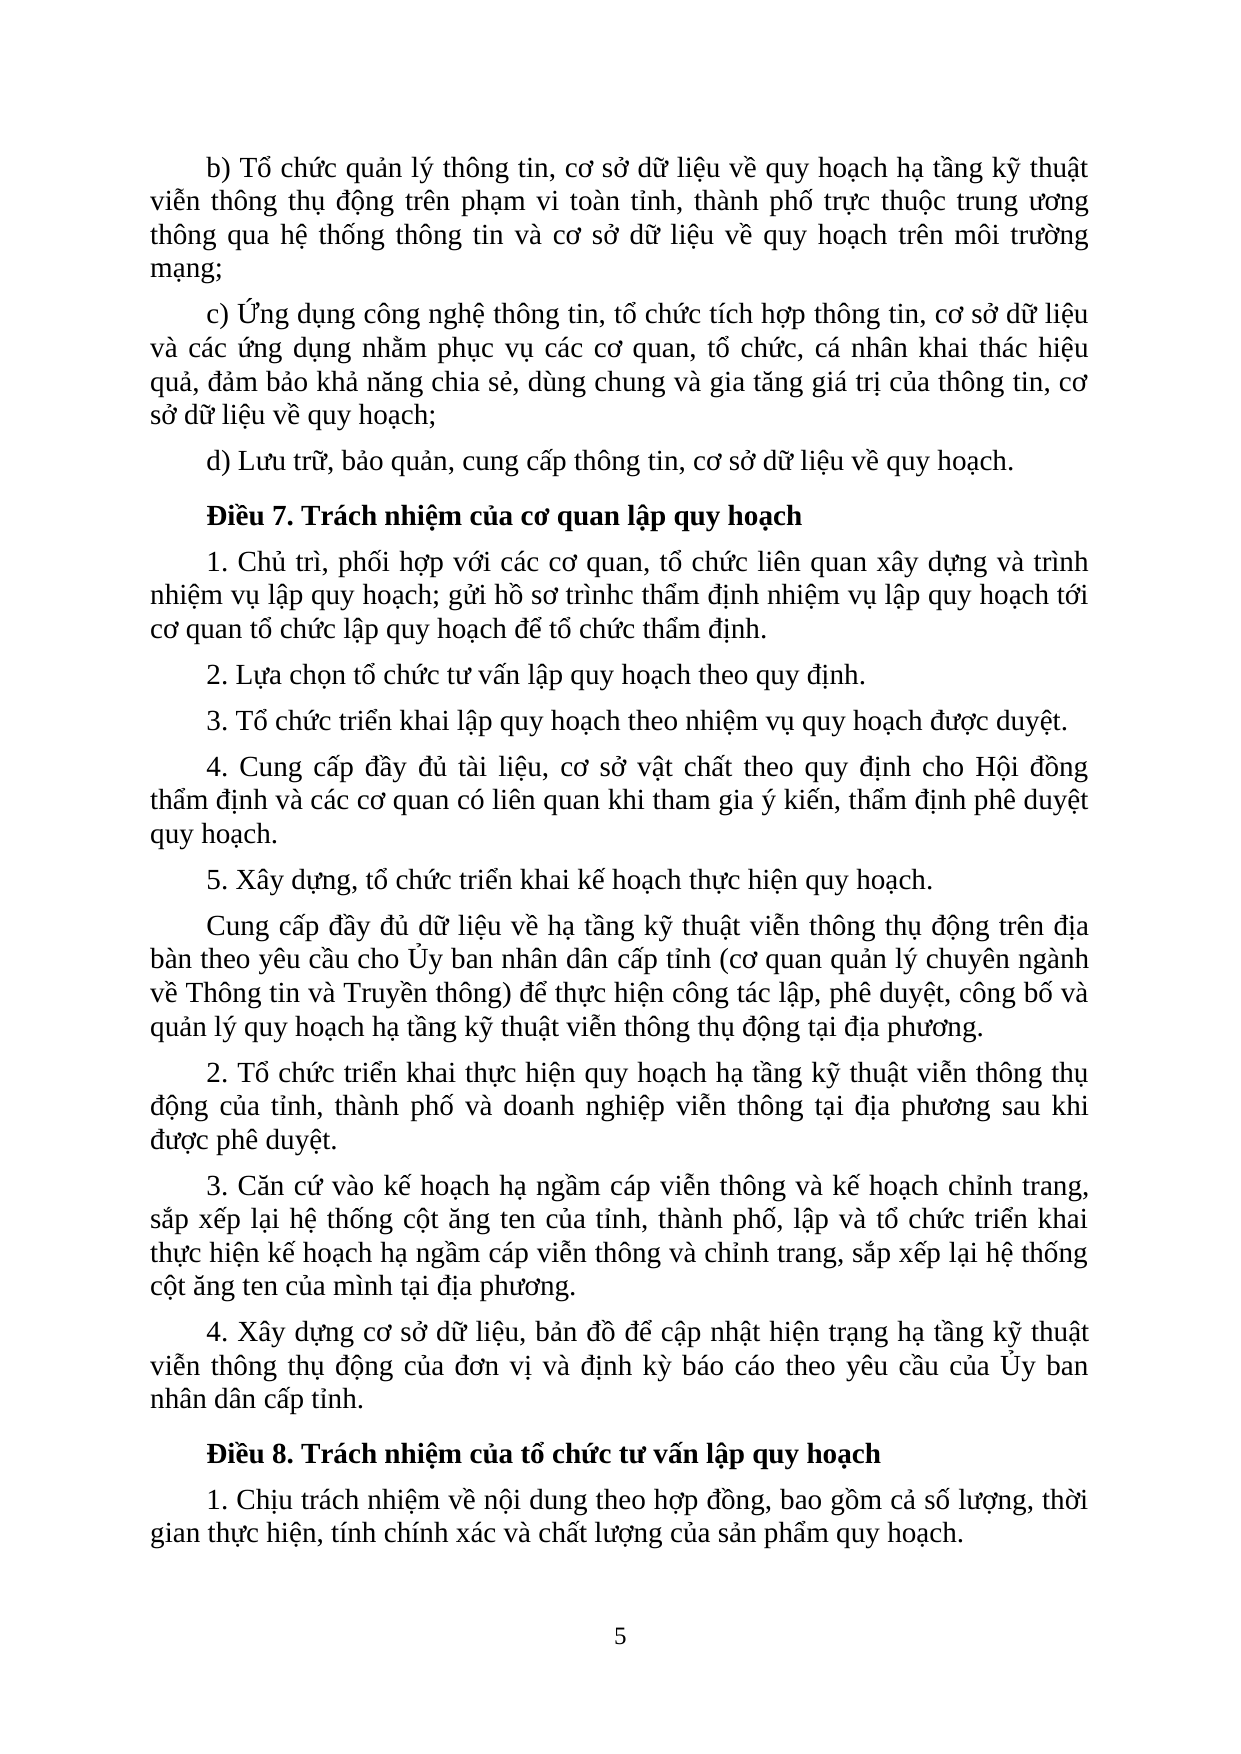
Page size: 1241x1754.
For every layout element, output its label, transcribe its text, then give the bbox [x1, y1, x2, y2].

text 1. Chịu trách nhiệm về nội dung theo hợp đồng, bao gồm cả số lượng, thời gian thực hiện, tính chính xác và chất lượng của sản phẩm quy hoạch. [150, 1482, 1090, 1549]
subtitle Điều 7. Trách nhiệm của cơ quan lập quy hoạch [150, 498, 1090, 531]
text 1. Chủ trì, phối hợp với các cơ quan, tổ chức liên quan xây dựng và trình nhiệm vụ lập quy hoạch; gửi hồ sơ trìnhc thẩm định nhiệm vụ lập quy hoạch tới cơ quan tổ chức lập quy hoạch để tổ chức thẩm định. [150, 544, 1090, 644]
text d) Lưu trữ, bảo quản, cung cấp thông tin, cơ sở dữ liệu về quy hoạch. [150, 443, 1090, 477]
text Cung cấp đầy đủ dữ liệu về hạ tầng kỹ thuật viễn thông thụ động trên địa bàn theo yêu cầu cho Ủy ban nhân dân cấp tỉnh (cơ quan quản lý chuyên ngành về Thông tin và Truyền thông) để thực hiện công tác lập, phê duyệt, công bố và quản lý quy hoạch hạ tầng kỹ thuật viễn thông thụ động tại địa phương. [150, 908, 1090, 1042]
subtitle Điều 8. Trách nhiệm của tổ chức tư vấn lập quy hoạch [150, 1436, 1090, 1469]
text b) Tổ chức quản lý thông tin, cơ sở dữ liệu về quy hoạch hạ tầng kỹ thuật viễn thông thụ động trên phạm vi toàn tỉnh, thành phố trực thuộc trung ương thông qua hệ thống thông tin và cơ sở dữ liệu về quy hoạch trên môi trường mạng; [150, 150, 1090, 284]
text 5. Xây dựng, tổ chức triển khai kế hoạch thực hiện quy hoạch. [150, 862, 1090, 896]
text 4. Cung cấp đầy đủ tài liệu, cơ sở vật chất theo quy định cho Hội đồng thẩm định và các cơ quan có liên quan khi tham gia ý kiến, thẩm định phê duyệt quy hoạch. [150, 749, 1090, 849]
text 3. Tổ chức triển khai lập quy hoạch theo nhiệm vụ quy hoạch được duyệt. [150, 703, 1090, 736]
text 2. Tổ chức triển khai thực hiện quy hoạch hạ tầng kỹ thuật viễn thông thụ động của tỉnh, thành phố và doanh nghiệp viễn thông tại địa phương sau khi được phê duyệt. [150, 1055, 1090, 1155]
text 3. Căn cứ vào kế hoạch hạ ngầm cáp viễn thông và kế hoạch chỉnh trang, sắp xếp lại hệ thống cột ăng ten của tỉnh, thành phố, lập và tổ chức triển khai thực hiện kế hoạch hạ ngầm cáp viễn thông và chỉnh trang, sắp xếp lại hệ thống cột ăng ten của mình tại địa phương. [150, 1168, 1090, 1302]
text 4. Xây dựng cơ sở dữ liệu, bản đồ để cập nhật hiện trạng hạ tầng kỹ thuật viễn thông thụ động của đơn vị và định kỳ báo cáo theo yêu cầu của Ủy ban nhân dân cấp tỉnh. [150, 1314, 1090, 1415]
text c) Ứng dụng công nghệ thông tin, tổ chức tích hợp thông tin, cơ sở dữ liệu và các ứng dụng nhằm phục vụ các cơ quan, tổ chức, cá nhân khai thác hiệu quả, đảm bảo khả năng chia sẻ, dùng chung và gia tăng giá trị của thông tin, cơ sở dữ liệu về quy hoạch; [150, 297, 1090, 431]
text 2. Lựa chọn tổ chức tư vấn lập quy hoạch theo quy định. [150, 657, 1090, 690]
